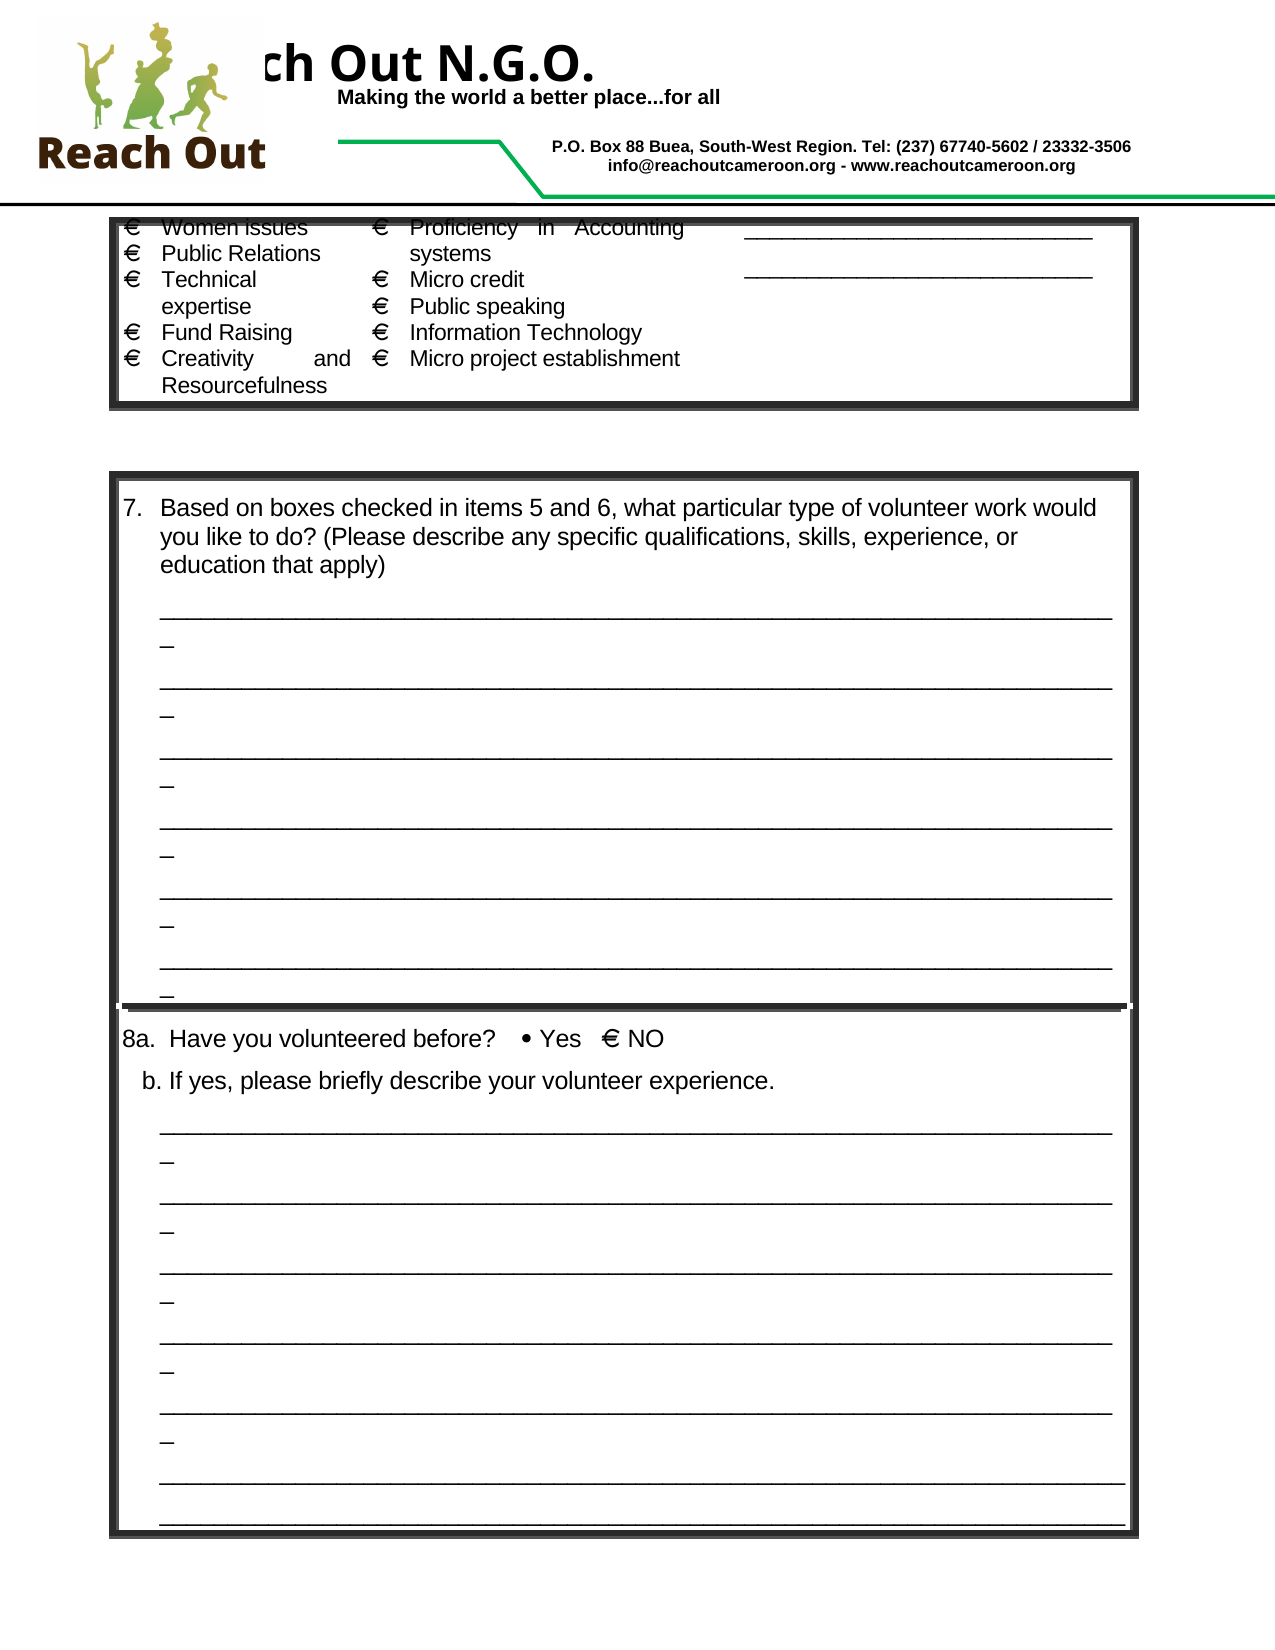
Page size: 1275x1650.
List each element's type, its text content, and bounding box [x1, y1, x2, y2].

table_cell 8a. Have you volunteered before? Yes NO b. If yes, please briefly describe your volunteer experience. _______________________________________________________________________ _______________________________________________________________________ _______________________________________________________________________ _______________________________________________________________________ _______________________________________________________________________ _______________________________________________________________________ _______________________________________________________________________ [116, 999, 1133, 1527]
table_header Based on boxes checked in items 5 and 6, what particular type of volunteer work would you like to do? (Please describe any specific qualifications, skills, experience, or education that apply) _______________________________________________________________________ _______________________________________________________________________ _______________________________________________________________________ _______________________________________________________________________ _______________________________________________________________________ _______________________________________________________________________ [119, 481, 1130, 999]
picture [34, 16, 266, 183]
